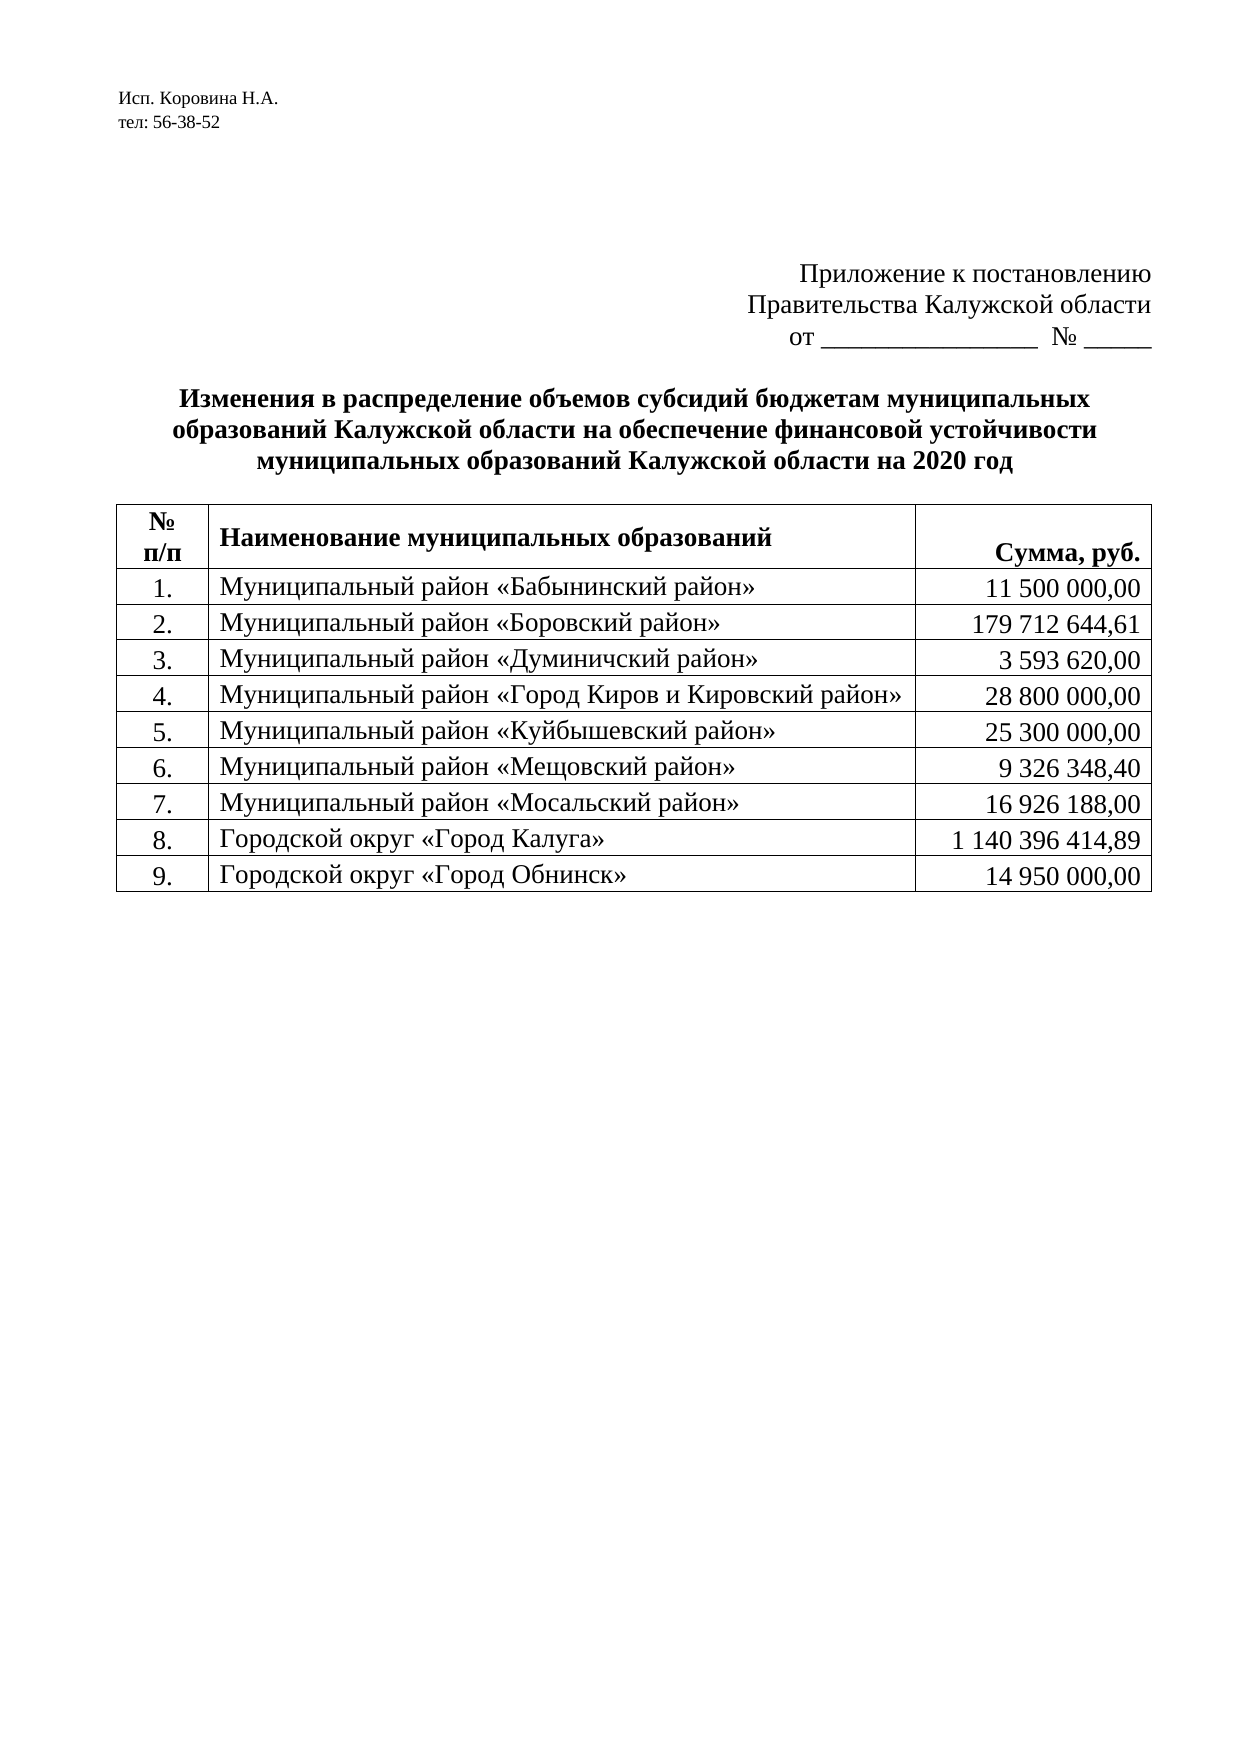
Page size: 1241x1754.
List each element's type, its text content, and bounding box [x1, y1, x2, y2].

table_cell 2. [117, 605, 208, 639]
table_cell Муниципальный район «Город Киров и Кировский район» [209, 676, 915, 711]
text тел: 56-38-52 [118, 109, 1152, 133]
table_cell 179 712 644,61 [916, 605, 1151, 639]
table_cell Муниципальный район «Мещовский район» [209, 748, 915, 783]
text Правительства Калужской области [118, 288, 1152, 320]
table_cell 25 300 000,00 [916, 712, 1151, 747]
table_cell 5. [117, 712, 208, 747]
table_header № п/п [117, 505, 208, 567]
table_cell 28 800 000,00 [916, 676, 1151, 711]
table_cell Муниципальный район «Бабынинский район» [209, 569, 915, 603]
table_cell 8. [117, 820, 208, 855]
table_header Сумма, руб. [916, 505, 1151, 567]
text Приложение к постановлению [118, 257, 1152, 288]
table_cell Городской округ «Город Калуга» [209, 820, 915, 855]
table_cell Муниципальный район «Мосальский район» [209, 784, 915, 819]
table_cell Муниципальный район «Боровский район» [209, 605, 915, 639]
table_cell 3 593 620,00 [916, 640, 1151, 675]
table_cell Муниципальный район «Куйбышевский район» [209, 712, 915, 747]
table_cell 14 950 000,00 [916, 856, 1151, 891]
table_cell 3. [117, 640, 208, 675]
table_cell 11 500 000,00 [916, 569, 1151, 603]
table_cell Городской округ «Город Обнинск» [209, 856, 915, 891]
text Изменения в распределение объемов субсидий бюджетам муниципальных образований Калужской области на обеспечение финансовой устойчивости муниципальных образований Калужской области на 2020 год [118, 382, 1152, 475]
text от ________________ № _____ [118, 320, 1152, 351]
table_cell 7. [117, 784, 208, 819]
table_cell 9 326 348,40 [916, 748, 1151, 783]
table_cell 16 926 188,00 [916, 784, 1151, 819]
table_cell Муниципальный район «Думиничский район» [209, 640, 915, 675]
table_cell 1. [117, 569, 208, 603]
table_cell 6. [117, 748, 208, 783]
text Исп. Коровина Н.А. [118, 85, 1152, 109]
table_cell 1 140 396 414,89 [916, 820, 1151, 855]
table_cell 4. [117, 676, 208, 711]
table_header Наименование муниципальных образований [209, 505, 915, 567]
table_cell 9. [117, 856, 208, 891]
